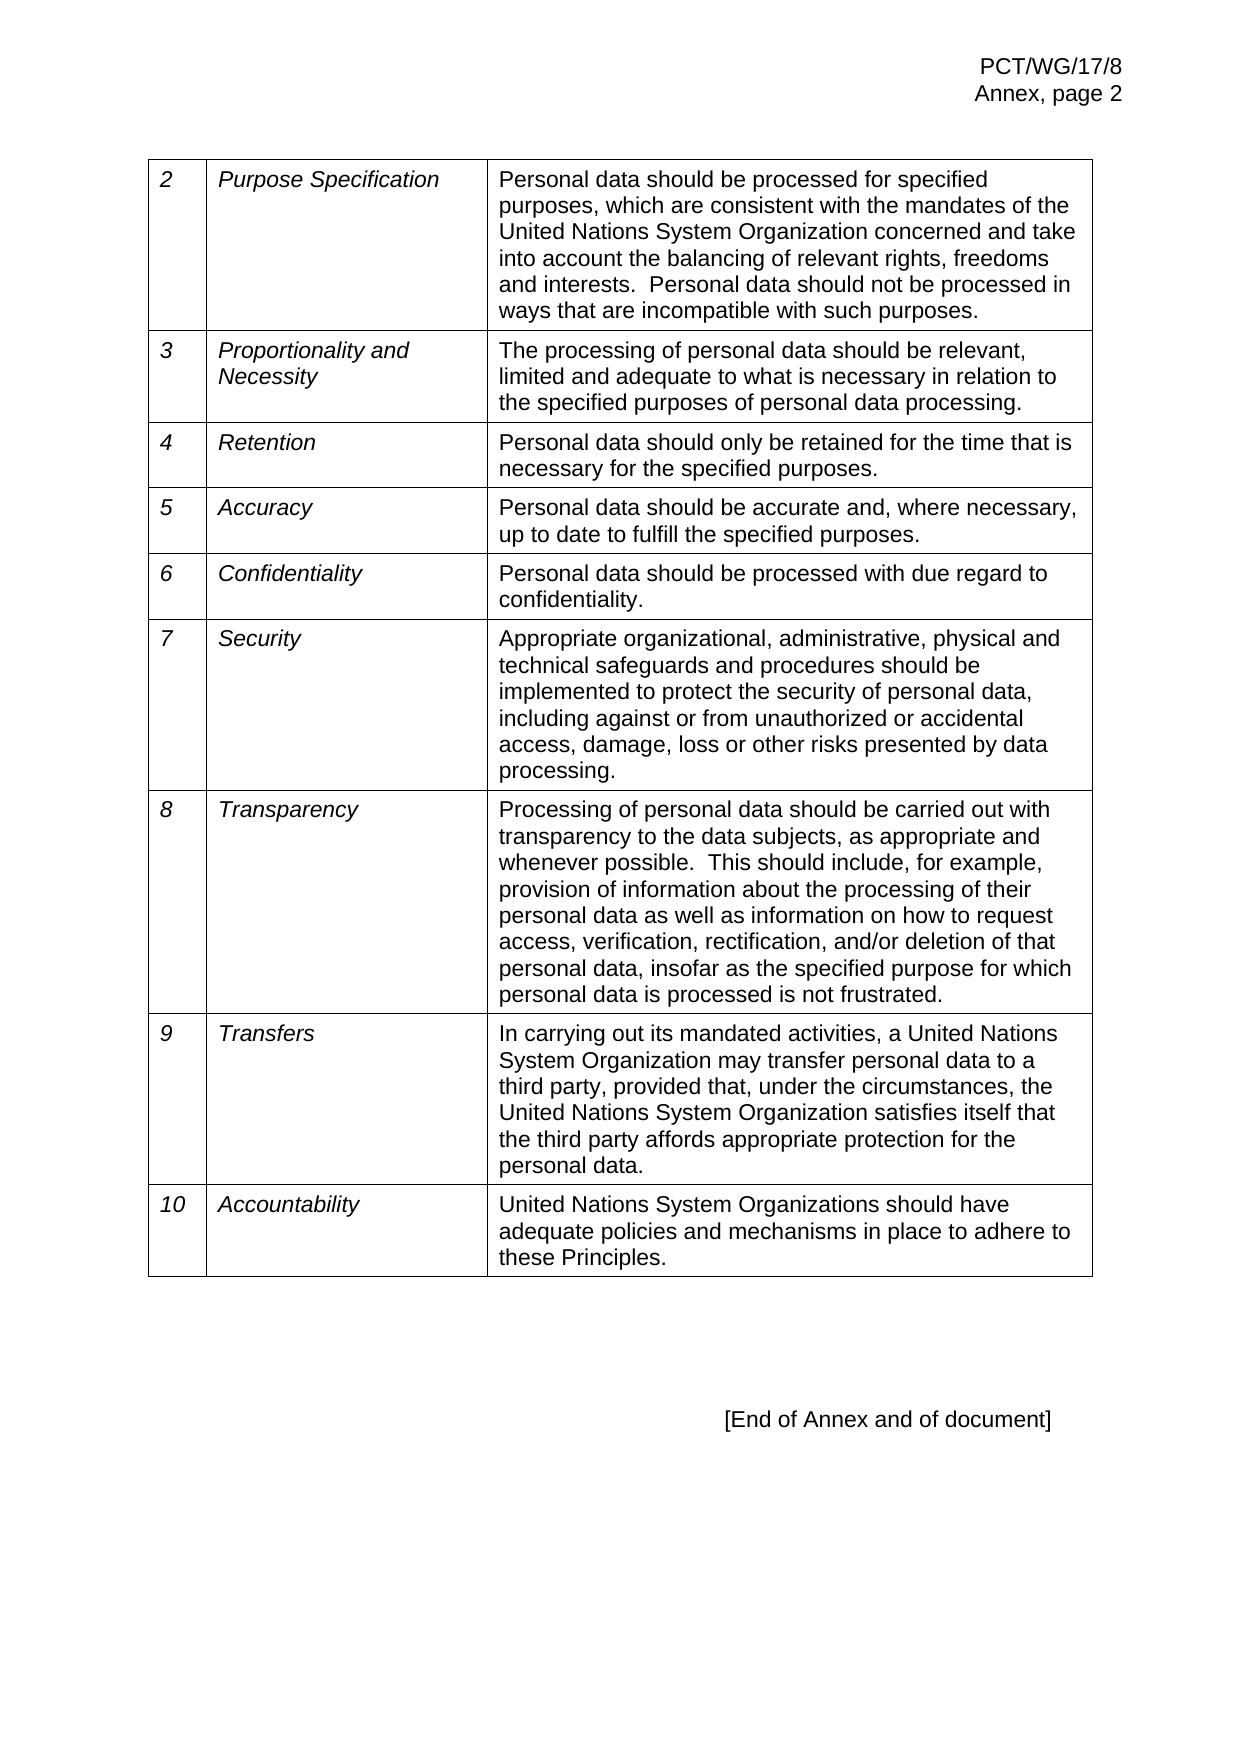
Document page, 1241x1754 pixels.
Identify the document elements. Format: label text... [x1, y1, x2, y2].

table_cell Proportionality and Necessity [207, 331, 487, 422]
table_cell Personal data should be processed for specified purposes, which are consistent with the mandates of the United Nations System Organization concerned and take into account the balancing of relevant rights, freedoms and interests. Personal data should not be processed in ways that are incompatible with such purposes. [488, 160, 1092, 329]
table_cell 2 [149, 160, 206, 329]
table_cell 10 [149, 1185, 206, 1276]
table_cell 7 [149, 620, 206, 789]
table_cell 5 [149, 488, 206, 553]
table_cell Personal data should be processed with due regard to confidentiality. [488, 554, 1092, 618]
table_cell Confidentiality [207, 554, 487, 618]
table_cell 4 [149, 423, 206, 487]
table_cell 8 [149, 791, 206, 1013]
table_cell United Nations System Organizations should have adequate policies and mechanisms in place to adhere to these Principles. [488, 1185, 1092, 1276]
table_cell 9 [149, 1014, 206, 1184]
table_cell Security [207, 620, 487, 789]
table_cell Appropriate organizational, administrative, physical and technical safeguards and procedures should be implemented to protect the security of personal data, including against or from unauthorized or accidental access, damage, loss or other risks presented by data processing. [488, 620, 1092, 789]
table_cell 3 [149, 331, 206, 422]
table_cell 6 [149, 554, 206, 618]
table_cell Transfers [207, 1014, 487, 1184]
table_cell Processing of personal data should be carried out with transparency to the data subjects, as appropriate and whenever possible. This should include, for example, provision of information about the processing of their personal data as well as information on how to request access, verification, rectification, and/or deletion of that personal data, insofar as the specified purpose for which personal data is processed is not frustrated. [488, 791, 1092, 1013]
table_cell Personal data should only be retained for the time that is necessary for the specified purposes. [488, 423, 1092, 487]
text [End of Annex and of document] [724, 1406, 1122, 1432]
table_cell Transparency [207, 791, 487, 1013]
table_cell In carrying out its mandated activities, a United Nations System Organization may transfer personal data to a third party, provided that, under the circumstances, the United Nations System Organization satisfies itself that the third party affords appropriate protection for the personal data. [488, 1014, 1092, 1184]
table_cell Accountability [207, 1185, 487, 1276]
table_cell Retention [207, 423, 487, 487]
table_cell The processing of personal data should be relevant, limited and adequate to what is necessary in relation to the specified purposes of personal data processing. [488, 331, 1092, 422]
table_cell Accuracy [207, 488, 487, 553]
table_cell Personal data should be accurate and, where necessary, up to date to fulfill the specified purposes. [488, 488, 1092, 553]
table_cell Purpose Specification [207, 160, 487, 329]
